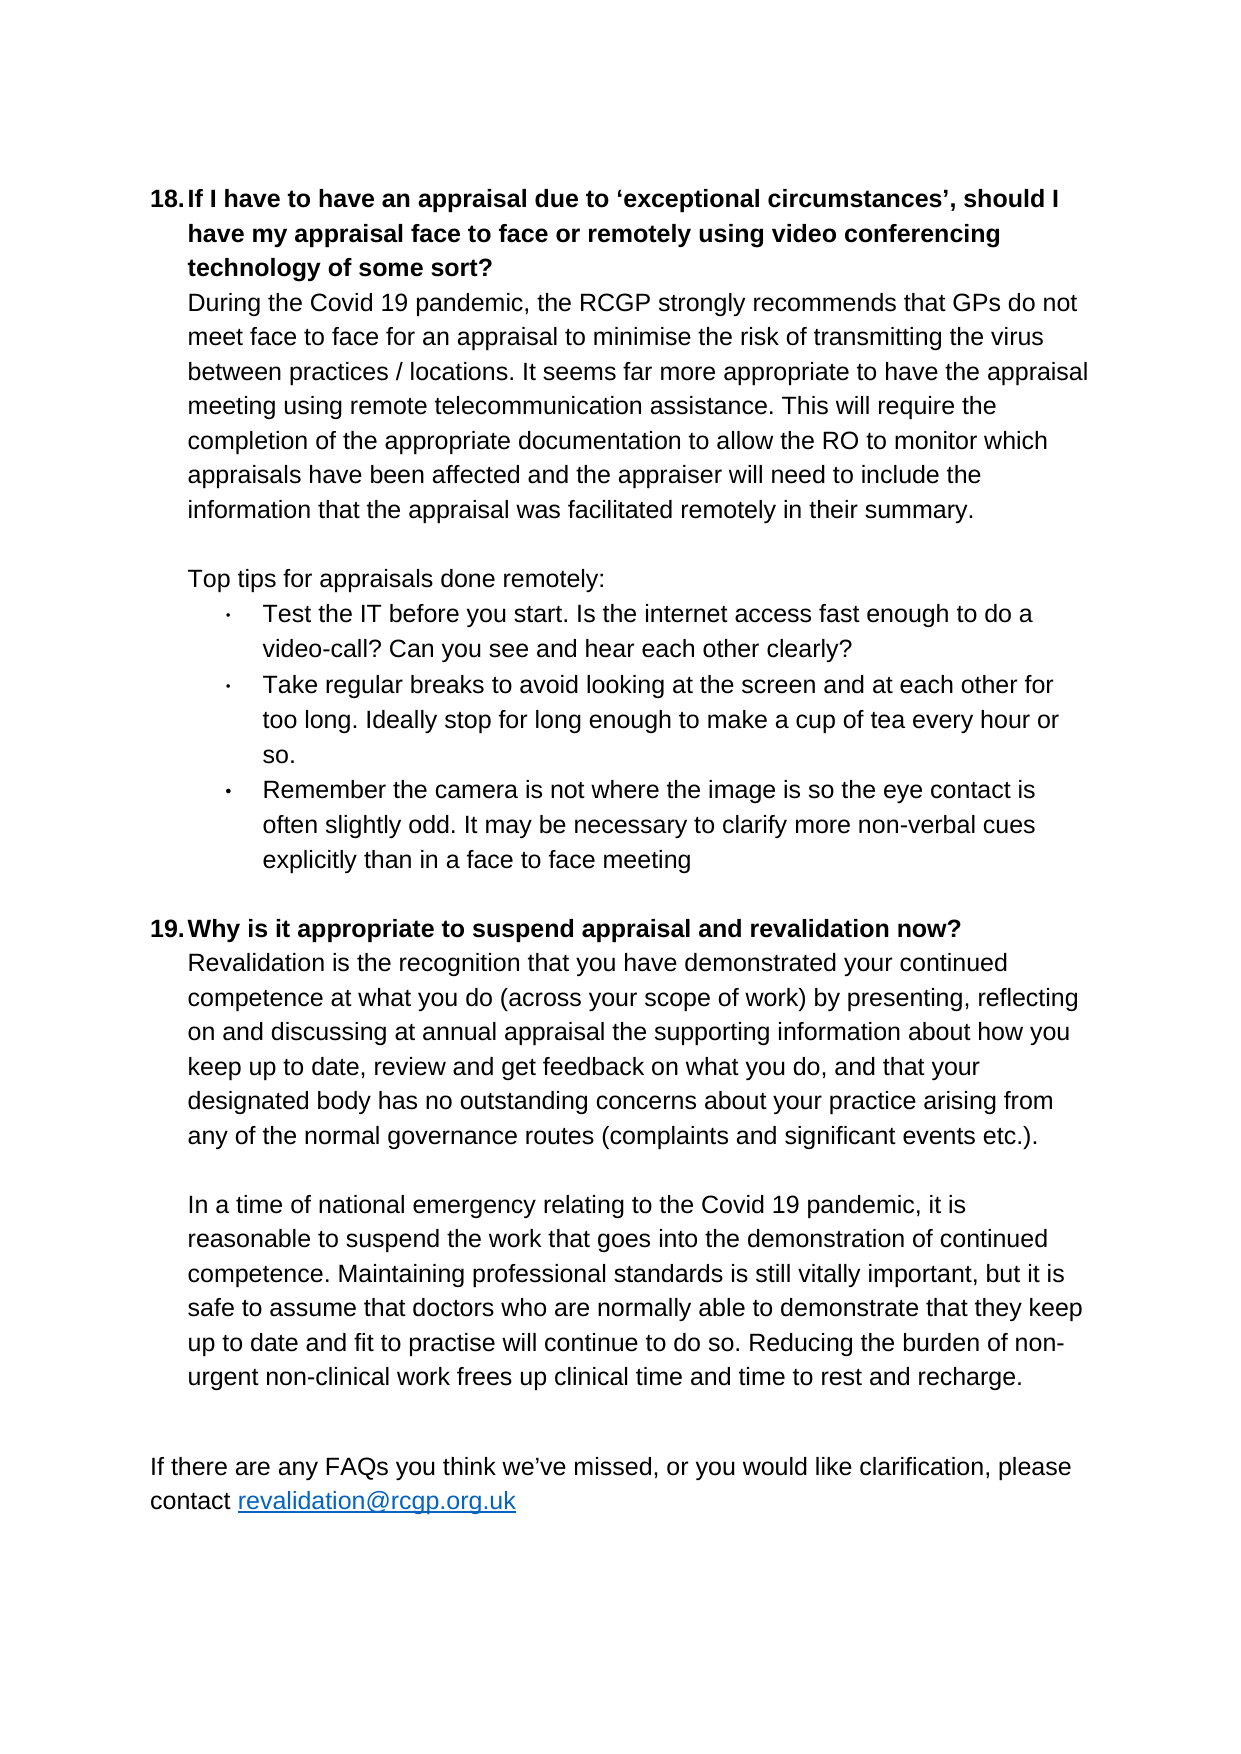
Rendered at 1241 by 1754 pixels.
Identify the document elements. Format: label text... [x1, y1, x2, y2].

list Why is it appropriate to suspend appraisal and revalidation now? [150, 914, 1090, 943]
list If I have to have an appraisal due to ‘exceptional circumstances’, should I have my appraisal face to face or remotely using video conferencing technology of some sort? [150, 184, 1090, 282]
list Take regular breaks to avoid looking at the screen and at each other for too long. Ideally stop for long enough to make a cup of tea every hour or so. [225, 669, 1090, 768]
text In a time of national emergency relating to the Covid 19 pandemic, it is reasonable to suspend the work that goes into the demonstration of continued competence. Maintaining professional standards is still vitally important, but it is safe to assume that doctors who are normally able to demonstrate that they keep up to date and fit to practise will continue to do so. Reducing the burden of non-urgent non-clinical work frees up clinical time and time to rest and recharge. [187, 1190, 1090, 1391]
text Top tips for appraisals done remotely: [187, 564, 1090, 592]
text If there are any FAQs you think we’ve missed, or you would like clarification, please contact revalidation@rcgp.org.uk [150, 1452, 1090, 1515]
list Remember the camera is not where the image is so the eye contact is often slightly odd. It may be necessary to clarify more non-verbal cues explicitly than in a face to face meeting [225, 774, 1090, 874]
text During the Covid 19 pandemic, the RCGP strongly recommends that GPs do not meet face to face for an appraisal to minimise the risk of transmitting the virus between practices / locations. It seems far more appropriate to have the appraisal meeting using remote telecommunication assistance. This will require the completion of the appropriate documentation to allow the RO to monitor which appraisals have been affected and the appraiser will need to include the information that the appraisal was facilitated remotely in their summary. [187, 288, 1090, 523]
text Revalidation is the recognition that you have demonstrated your continued competence at what you do (across your scope of work) by presenting, reflecting on and discussing at annual appraisal the supporting information about how you keep up to date, review and get feedback on what you do, and that your designated body has no outstanding concerns about your practice arising from any of the normal governance routes (complaints and significant events etc.). [187, 948, 1090, 1149]
list Test the IT before you start. Is the internet access fast enough to do a video-call? Can you see and hear each other clearly? [225, 598, 1090, 663]
